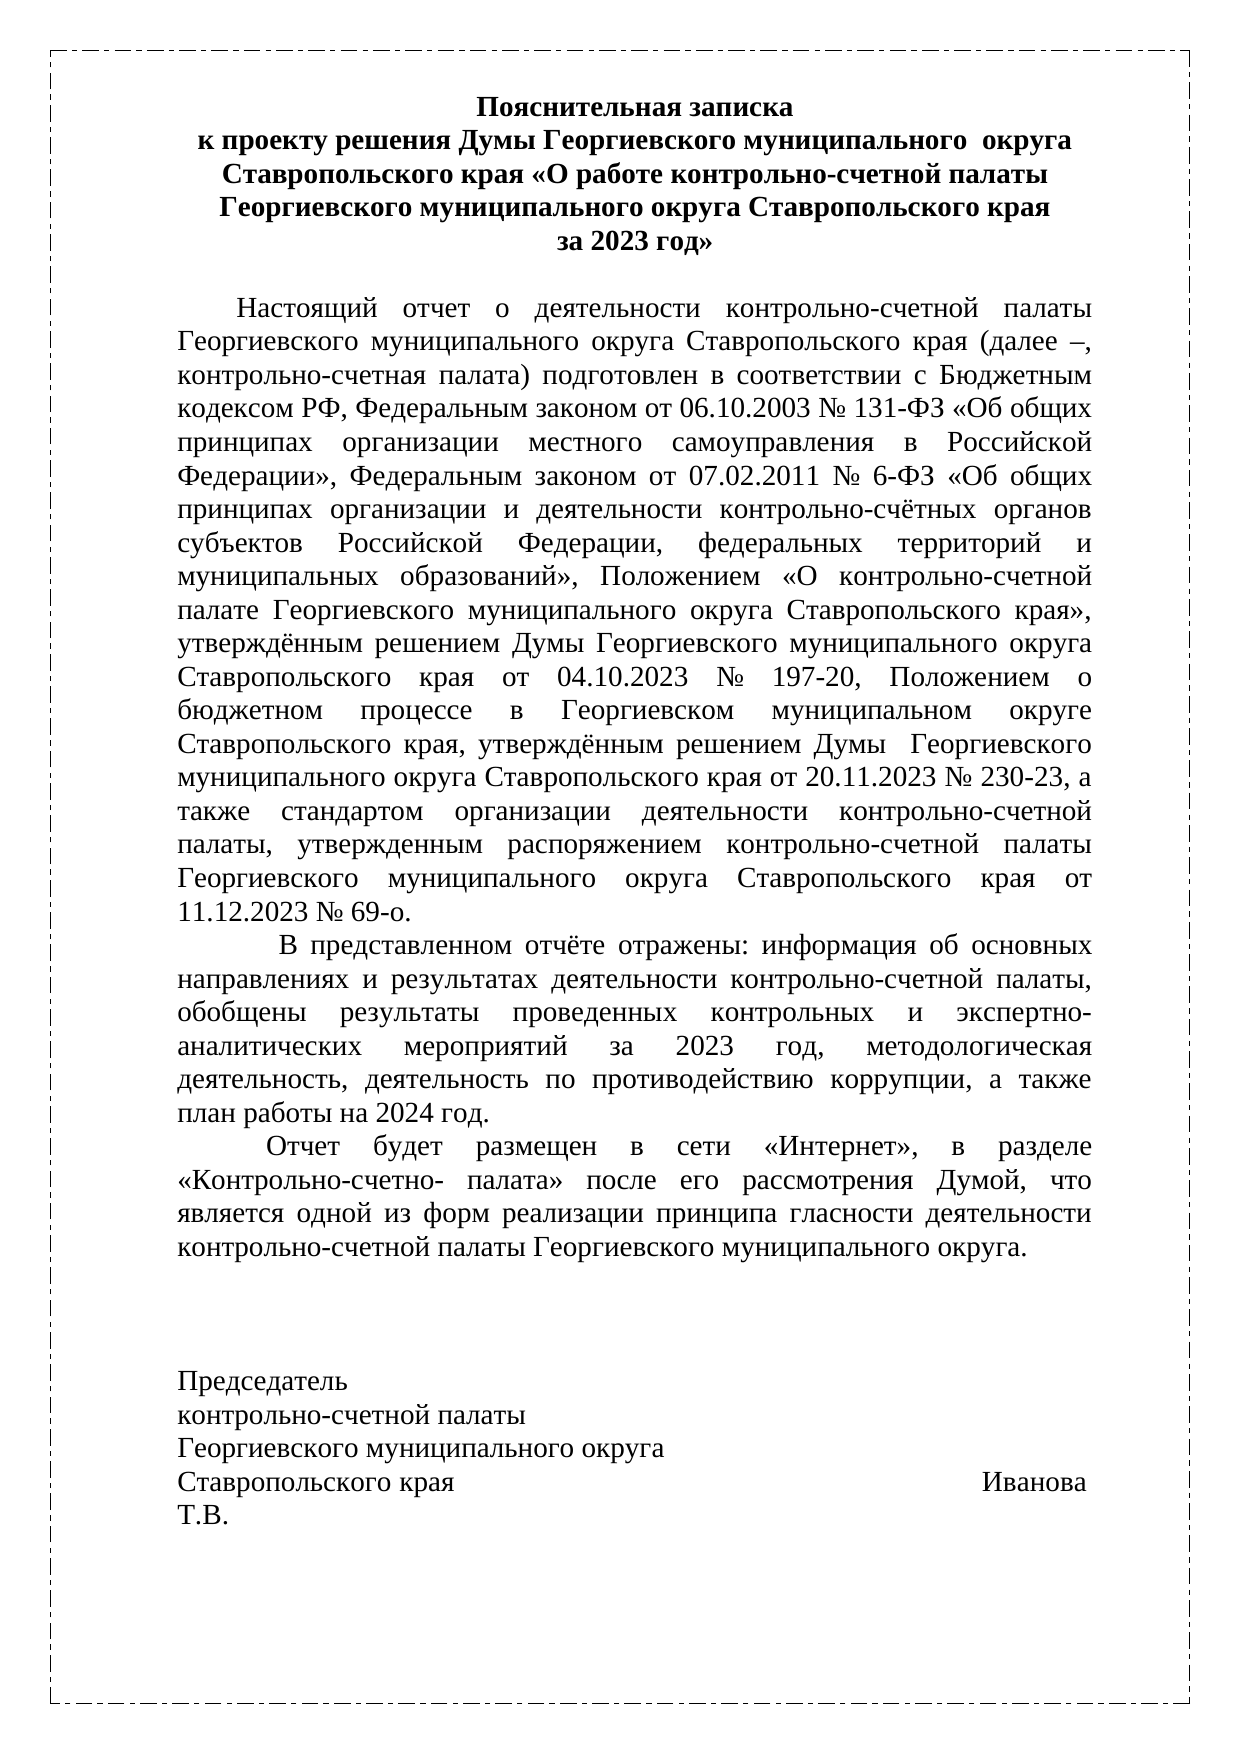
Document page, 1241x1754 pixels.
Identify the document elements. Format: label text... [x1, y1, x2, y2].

list Настоящий отчет о деятельности контрольно-счетной палаты Георгиевского муниципального округа Ставропольского края (далее –, контрольно-счетная палата) подготовлен в соответствии с Бюджетным кодексом РФ, Федеральным законом от 06.10.2003 № 131-ФЗ «Об общих принципах организации местного самоуправления в Российской Федерации», Федеральным законом от 07.02.2011 № 6-ФЗ «Об общих принципах организации и деятельности контрольно-счётных органов субъектов Российской Федерации, федеральных территорий и муниципальных образований», Положением «О контрольно-счетной палате Георгиевского муниципального округа Ставропольского края», утверждённым решением Думы Георгиевского муниципального округа Ставропольского края от 04.10.2023 № 197-20, Положением о бюджетном процессе в Георгиевском муниципальном округе Ставропольского края, утверждённым решением Думы Георгиевского муниципального округа Ставропольского края от 20.11.2023 № 230-23, а также стандартом организации деятельности контрольно-счетной палаты, утвержденным распоряжением контрольно-счетной палаты Георгиевского муниципального округа Ставропольского края от 11.12.2023 № 69-о. [177, 290, 1093, 927]
text В представленном отчёте отражены: информация об основных направлениях и результатах деятельности контрольно-счетной палаты, обобщены результаты проведенных контрольных и экспертно-аналитических мероприятий за 2023 год, методологическая деятельность, деятельность по противодействию коррупции, а также план работы на 2024 год. [177, 927, 1093, 1128]
text к проекту решения Думы Георгиевского муниципального округа Ставропольского края «О работе контрольно-счетной палаты Георгиевского муниципального округа Ставропольского края [177, 122, 1093, 223]
text Ставропольского края Иванова Т.В. [177, 1464, 1093, 1531]
text Пояснительная записка [177, 89, 1093, 122]
text Георгиевского муниципального округа [177, 1430, 1093, 1464]
text за 2023 год» [177, 223, 1093, 256]
text Председатель [177, 1363, 1093, 1397]
text Отчет будет размещен в сети «Интернет», в разделе «Контрольно-счетно- палата» после его рассмотрения Думой, что является одной из форм реализации принципа гласности деятельности контрольно-счетной палаты Георгиевского муниципального округа. [177, 1128, 1093, 1263]
text контрольно-счетной палаты [177, 1397, 1093, 1430]
